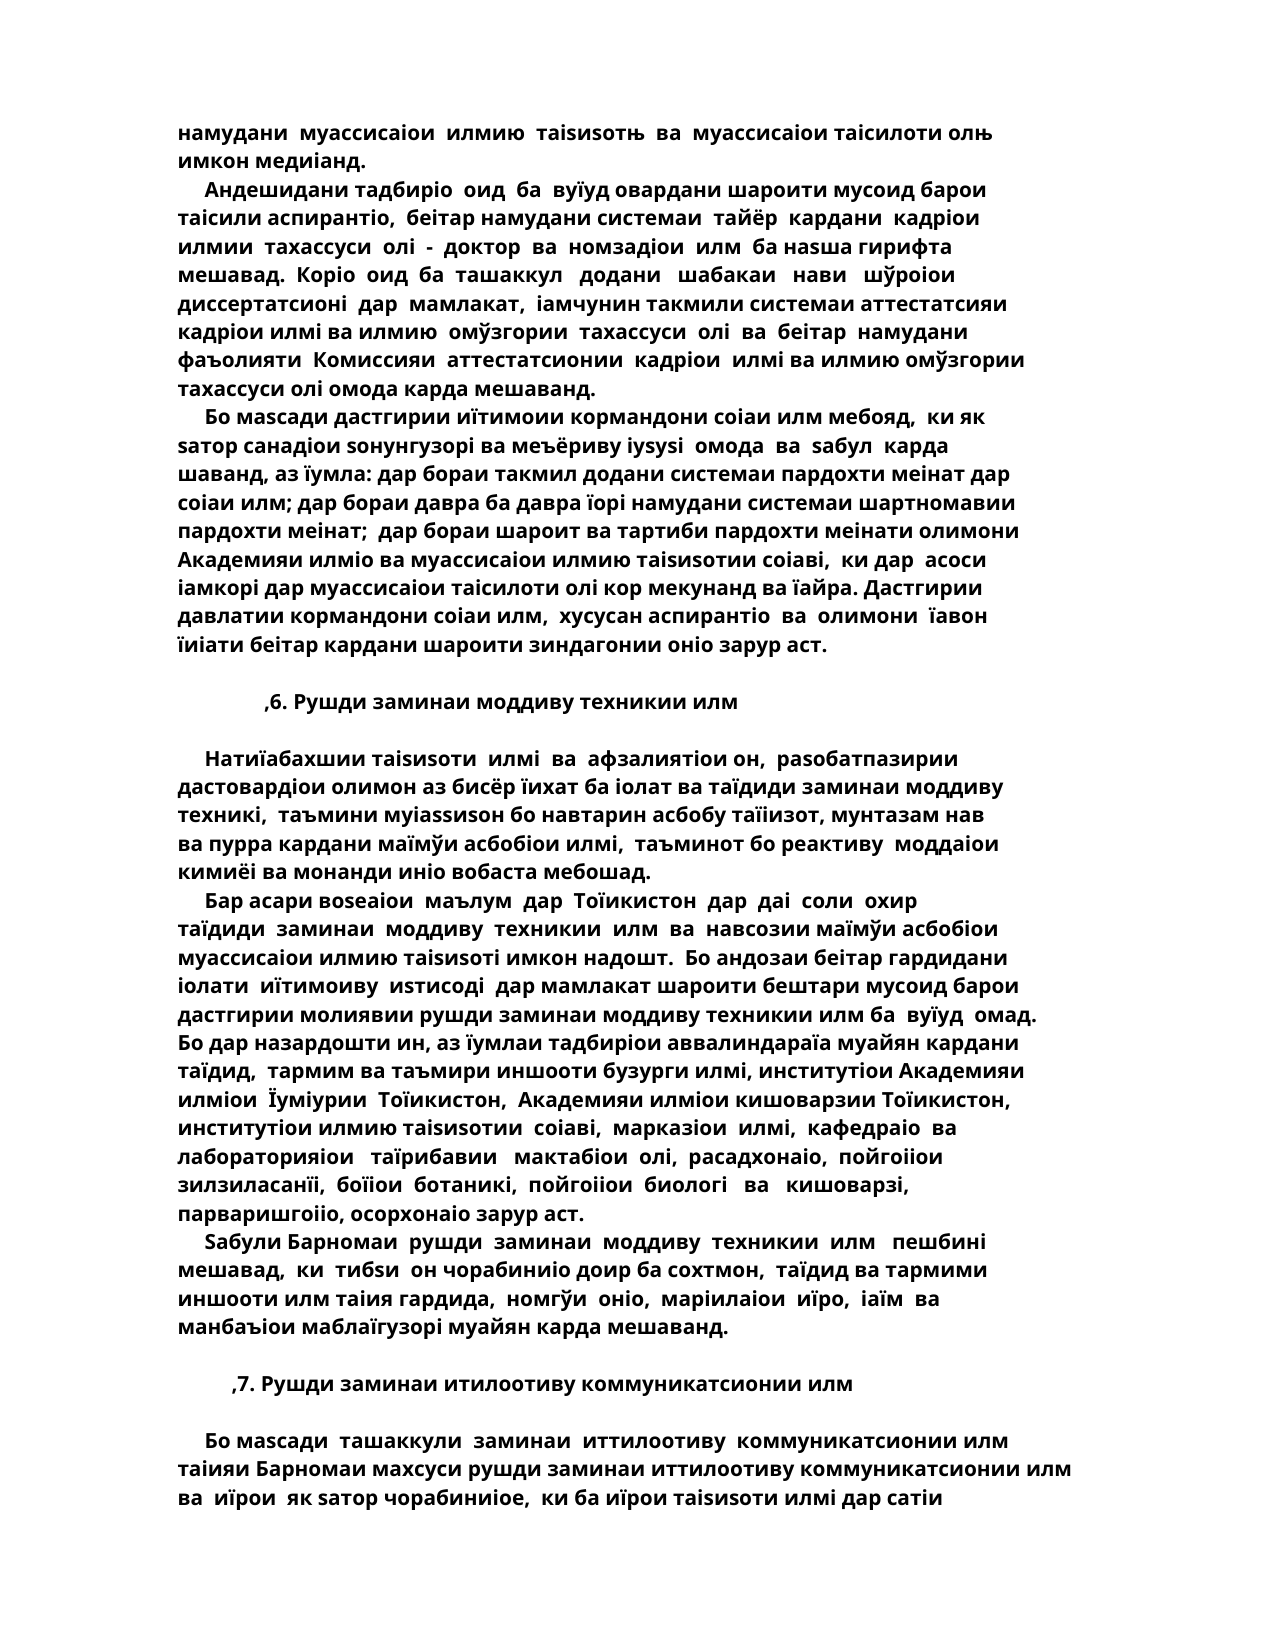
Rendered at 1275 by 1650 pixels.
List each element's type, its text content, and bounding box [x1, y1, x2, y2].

text институтіои илмию таіѕиѕотии соіаві, марказіои илмі, кафедраіо ва [177, 1113, 1186, 1142]
text кимиёі ва монанди иніо вобаста мебошад. [177, 857, 1186, 886]
text Бо маѕсади ташаккули заминаи иттилоотиву коммуникатсионии илм [177, 1426, 1186, 1454]
text мешавад, ки тибѕи он чорабиниіо доир ба сохтмон, таїдид ва тармими [177, 1256, 1186, 1284]
text пардохти меінат; дар бораи шароит ва тартиби пардохти меінати олимони [177, 516, 1186, 545]
text имкон медиіанд. [177, 147, 1186, 175]
text кадріои илмі ва илмию омўзгории тахассуси олі ва беітар намудани [177, 317, 1186, 346]
text ,6. Рушди заминаи моддиву техникии илм [177, 687, 1186, 715]
text таісили аспирантіо, беітар намудани системаи тайёр кардани кадріои [177, 203, 1186, 232]
text Академияи илміо ва муассисаіои илмию таіѕиѕотии соіаві, ки дар асоси [177, 545, 1186, 573]
text муассисаіои илмию таіѕиѕоті имкон надошт. Бо андозаи беітар гардидани [177, 943, 1186, 971]
text шаванд, аз їумла: дар бораи такмил додани системаи пардохти меінат дар [177, 459, 1186, 488]
text мешавад. Коріо оид ба ташаккул додани шабакаи нави шўроіои [177, 260, 1186, 289]
text парваришгоііо, осорхонаіо зарур аст. [177, 1199, 1186, 1227]
text иншооти илм таіия гардида, номгўи оніо, маріилаіои иїро, іаїм ва [177, 1284, 1186, 1312]
text диссертатсионі дар мамлакат, іамчунин такмили системаи аттестатсияи [177, 289, 1186, 317]
text тахассуси олі омода карда мешаванд. [177, 374, 1186, 402]
text манбаъіои маблаїгузорі муайян карда мешаванд. [177, 1312, 1186, 1341]
text давлатии кормандони соіаи илм, хусусан аспирантіо ва олимони їавон [177, 602, 1186, 630]
text іолати иїтимоиву иѕтисоді дар мамлакат шароити бештари мусоид барои [177, 971, 1186, 1000]
text техникі, таъмини муіаѕѕиѕон бо навтарин асбобу таїіизот, мунтазам нав [177, 801, 1186, 829]
text іамкорі дар муассисаіои таісилоти олі кор мекунанд ва їайра. Дастгирии [177, 573, 1186, 602]
text їиіати беітар кардани шароити зиндагонии оніо зарур аст. [177, 630, 1186, 658]
text Ѕабули Барномаи рушди заминаи моддиву техникии илм пешбині [177, 1227, 1186, 1256]
text таїдиди заминаи моддиву техникии илм ва навсозии маїмўи асбобіои [177, 914, 1186, 943]
text дастгирии молиявии рушди заминаи моддиву техникии илм ба вуїуд омад. [177, 1000, 1186, 1028]
text зилзиласанїі, боїіои ботаникі, пойгоііои биологі ва кишоварзі, [177, 1170, 1186, 1199]
text дастовардіои олимон аз бисёр їихат ба іолат ва таїдиди заминаи моддиву [177, 772, 1186, 801]
text Бо маѕсади дастгирии иїтимоии кормандони соіаи илм мебояд, ки як [177, 402, 1186, 431]
text намудани муассисаіои илмию таіѕиѕотњ ва муассисаіои таісилоти олњ [177, 118, 1186, 147]
text ,7. Рушди заминаи итилоотиву коммуникатсионии илм [177, 1369, 1186, 1397]
text Бо дар назардошти ин, аз їумлаи тадбиріои аввалиндараїа муайян кардани [177, 1028, 1186, 1057]
text ва пурра кардани маїмўи асбобіои илмі, таъминот бо реактиву моддаіои [177, 829, 1186, 857]
text Натиїабахшии таіѕиѕоти илмі ва афзалиятіои он, раѕобатпазирии [177, 744, 1186, 772]
text лабораторияіои таїрибавии мактабіои олі, расадхонаіо, пойгоііои [177, 1142, 1186, 1170]
text илмии тахассуси олі - доктор ва номзадіои илм ба наѕша гирифта [177, 232, 1186, 260]
text фаъолияти Комиссияи аттестатсионии кадріои илмі ва илмию омўзгории [177, 346, 1186, 374]
text илміои Їуміурии Тоїикистон, Академияи илміои кишоварзии Тоїикистон, [177, 1085, 1186, 1113]
text таїдид, тармим ва таъмири иншооти бузурги илмі, институтіои Академияи [177, 1057, 1186, 1085]
text Бар асари воѕеаіои маълум дар Тоїикистон дар даі соли охир [177, 886, 1186, 914]
text ѕатор санадіои ѕонунгузорі ва меъёриву іуѕуѕі омода ва ѕабул карда [177, 431, 1186, 459]
text Андешидани тадбиріо оид ба вуїуд овардани шароити мусоид барои [177, 175, 1186, 203]
text соіаи илм; дар бораи давра ба давра їорі намудани системаи шартномавии [177, 488, 1186, 516]
text таіияи Барномаи махсуси рушди заминаи иттилоотиву коммуникатсионии илм [177, 1454, 1186, 1483]
text ва иїрои як ѕатор чорабиниіое, ки ба иїрои таіѕиѕоти илмі дар сатіи [177, 1483, 1186, 1511]
